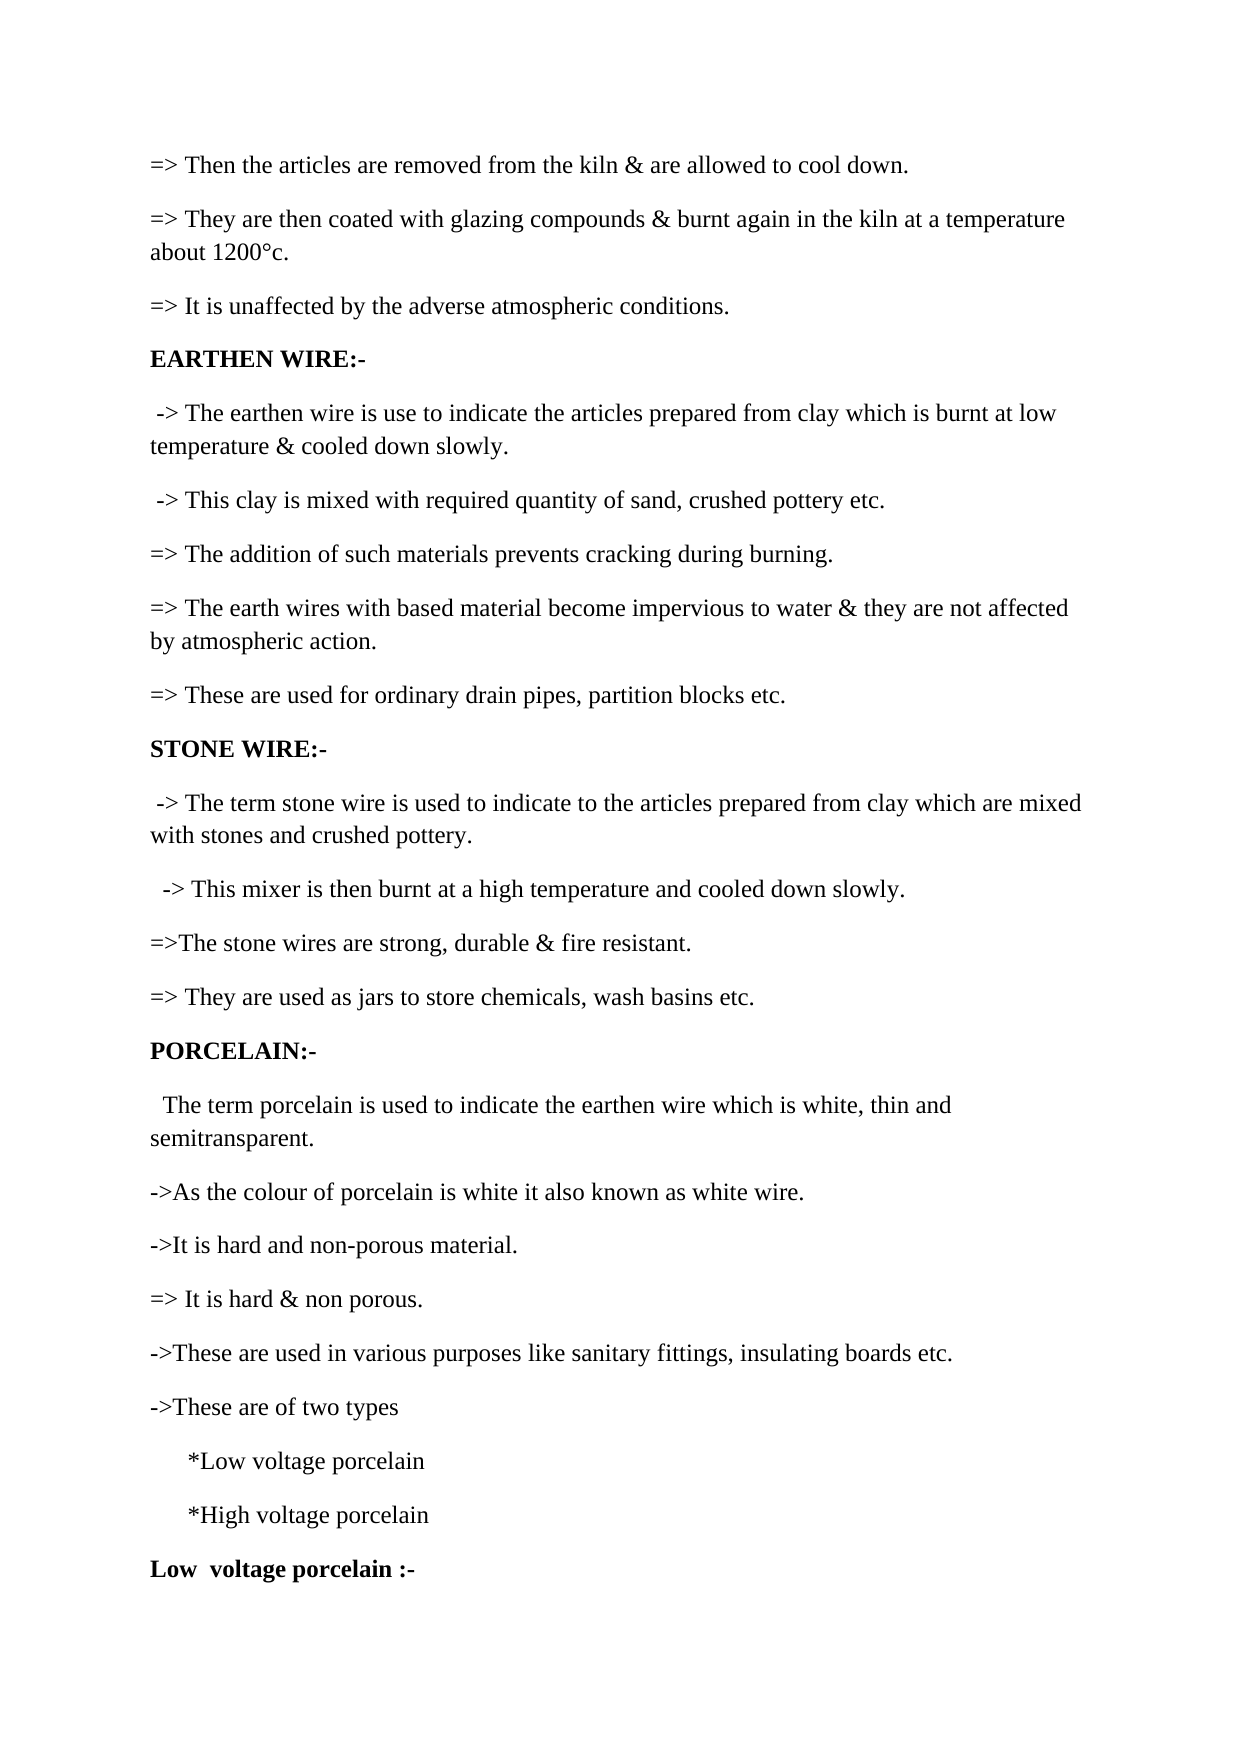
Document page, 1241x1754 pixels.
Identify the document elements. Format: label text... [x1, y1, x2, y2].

text *Low voltage porcelain [150, 1446, 1090, 1475]
text => Then the articles are removed from the kiln & are allowed to cool down. [150, 150, 1090, 179]
text => These are used for ordinary drain pipes, partition blocks etc. [150, 680, 1090, 709]
text *High voltage porcelain [150, 1500, 1090, 1529]
text => The addition of such materials prevents cracking during burning. [150, 539, 1090, 568]
text STONE WIRE:- [150, 734, 1090, 762]
text ->These are of two types [150, 1392, 1090, 1421]
text => It is hard & non porous. [150, 1284, 1090, 1313]
text EARTHEN WIRE:- [150, 344, 1090, 373]
text The term porcelain is used to indicate the earthen wire which is white, thin and semitransparent. [150, 1090, 1090, 1152]
text ->These are used in various purposes like sanitary fittings, insulating boards etc. [150, 1338, 1090, 1367]
text =>The stone wires are strong, durable & fire resistant. [150, 928, 1090, 957]
text => It is unaffected by the adverse atmospheric conditions. [150, 291, 1090, 319]
text => The earth wires with based material become impervious to water & they are not affected by atmospheric action. [150, 593, 1090, 655]
text -> This clay is mixed with required quantity of sand, crushed pottery etc. [150, 485, 1090, 514]
text ->As the colour of porcelain is white it also known as white wire. [150, 1177, 1090, 1206]
text ->It is hard and non-porous material. [150, 1231, 1090, 1259]
text => They are used as jars to store chemicals, wash basins etc. [150, 982, 1090, 1011]
text PORCELAIN:- [150, 1036, 1090, 1065]
text Low voltage porcelain :- [150, 1554, 1090, 1582]
text -> The earthen wire is use to indicate the articles prepared from clay which is burnt at low temperature & cooled down slowly. [150, 398, 1090, 460]
text -> This mixer is then burnt at a high temperature and cooled down slowly. [150, 874, 1090, 903]
text => They are then coated with glazing compounds & burnt again in the kiln at a temperature about 1200°c. [150, 204, 1090, 266]
text -> The term stone wire is used to indicate to the articles prepared from clay which are mixed with stones and crushed pottery. [150, 788, 1090, 849]
